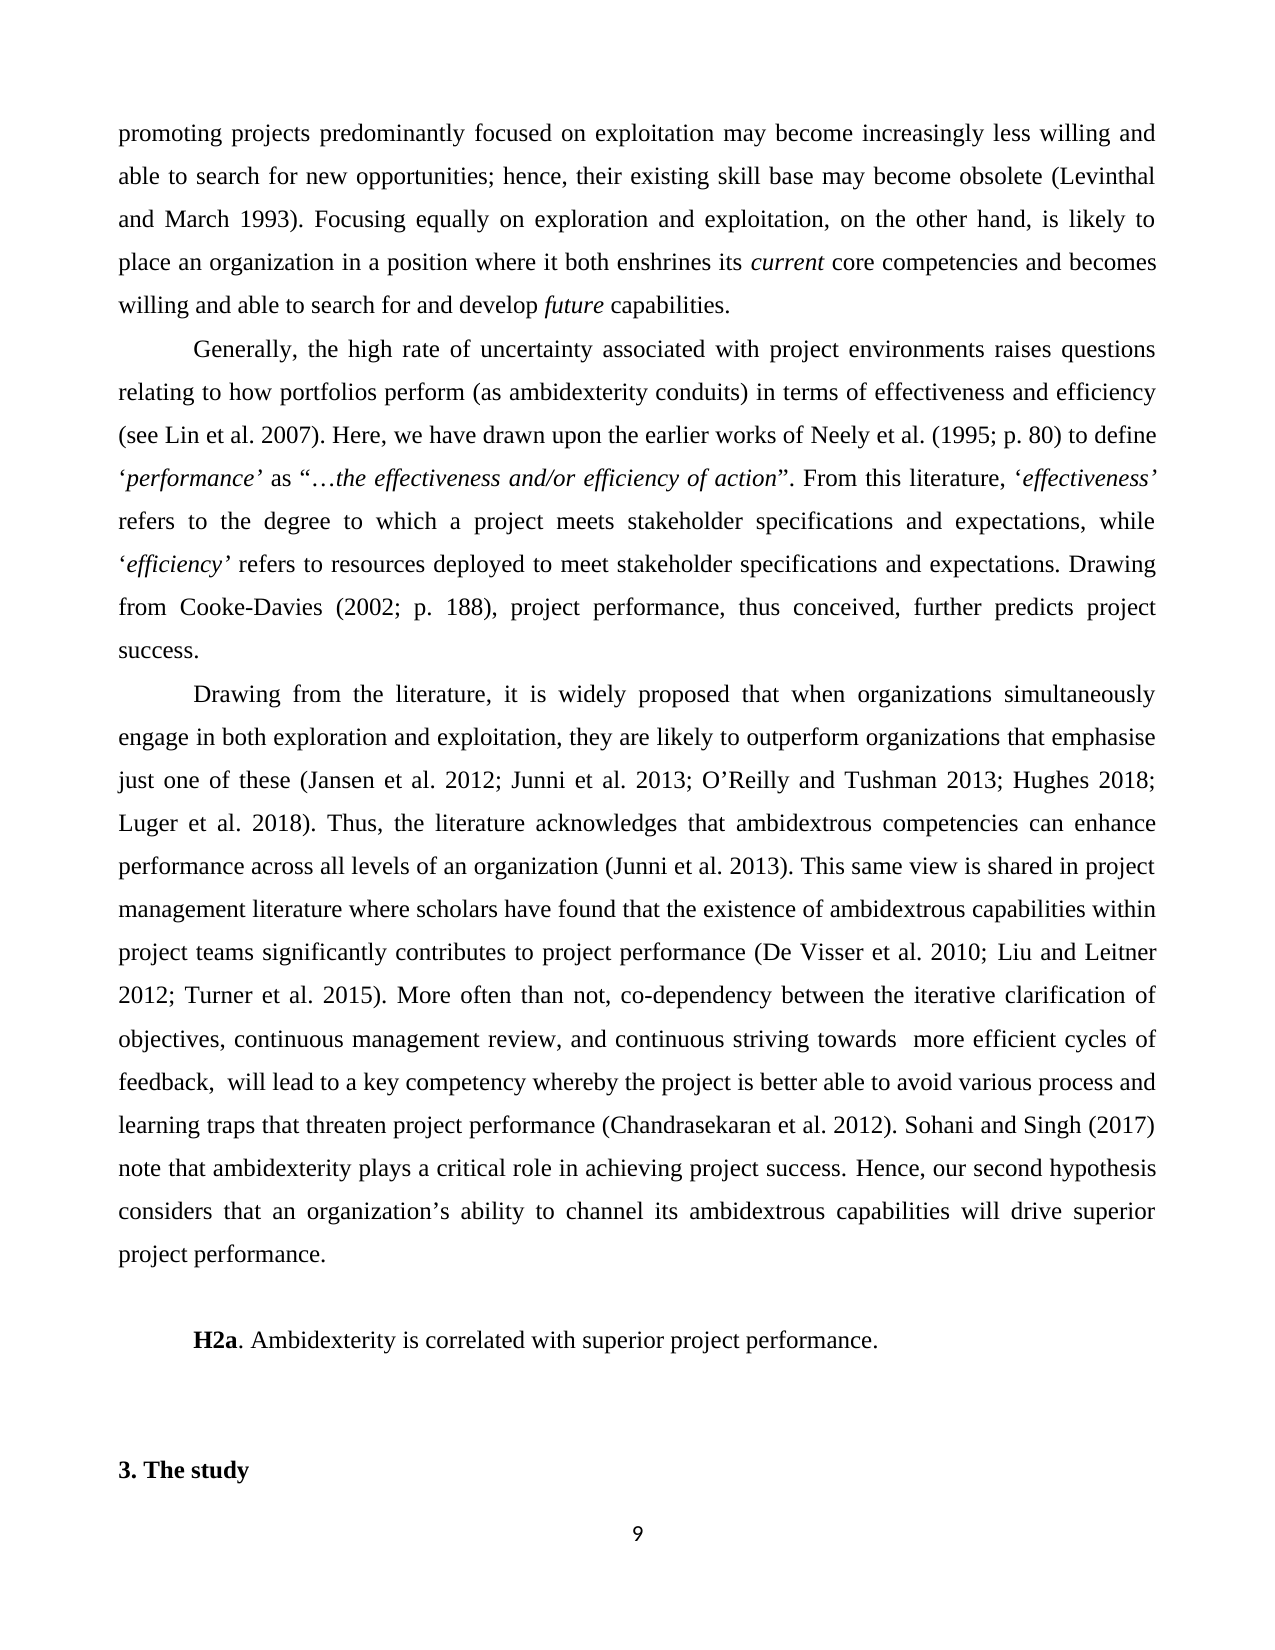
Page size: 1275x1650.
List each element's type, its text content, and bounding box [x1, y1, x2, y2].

text Generally, the high rate of uncertainty associated with project environments raises questions relating to how portfolios perform (as ambidexterity conduits) in terms of effectiveness and efficiency (see Lin et al. 2007). Here, we have drawn upon the earlier works of Neely et al. (1995; p. 80) to define ‘performance’ as “…the effectiveness and/or efficiency of action”. From this literature, ‘effectiveness’ refers to the degree to which a project meets stakeholder specifications and expectations, while ‘efficiency’ refers to resources deployed to meet stakeholder specifications and expectations. Drawing from Cooke-Davies (2002; p. 188), project performance, thus conceived, further predicts project success. [118, 334, 1157, 664]
text H2a. Ambidexterity is correlated with superior project performance. [193, 1326, 1157, 1354]
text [118, 118, 1157, 319]
text 3. The study [118, 1455, 1157, 1484]
text Drawing from the literature, it is widely proposed that when organizations simultaneously engage in both exploration and exploitation, they are likely to outperform organizations that emphasise just one of these (Jansen et al. 2012; Junni et al. 2013; O’Reilly and Tushman 2013; Hughes 2018; Luger et al. 2018). Thus, the literature acknowledges that ambidextrous competencies can enhance performance across all levels of an organization (Junni et al. 2013). This same view is shared in project management literature where scholars have found that the existence of ambidextrous capabilities within project teams significantly contributes to project performance (De Visser et al. 2010; Liu and Leitner 2012; Turner et al. 2015). More often than not, co-dependency between the iterative clarification of objectives, continuous management review, and continuous striving towards more efficient cycles of feedback, will lead to a key competency whereby the project is better able to avoid various process and learning traps that threaten project performance (Chandrasekaran et al. 2012). Sohani and Singh (2017) note that ambidexterity plays a critical role in achieving project success. Hence, our second hypothesis considers that an organization’s ability to channel its ambidextrous capabilities will drive superior project performance. [118, 679, 1157, 1268]
